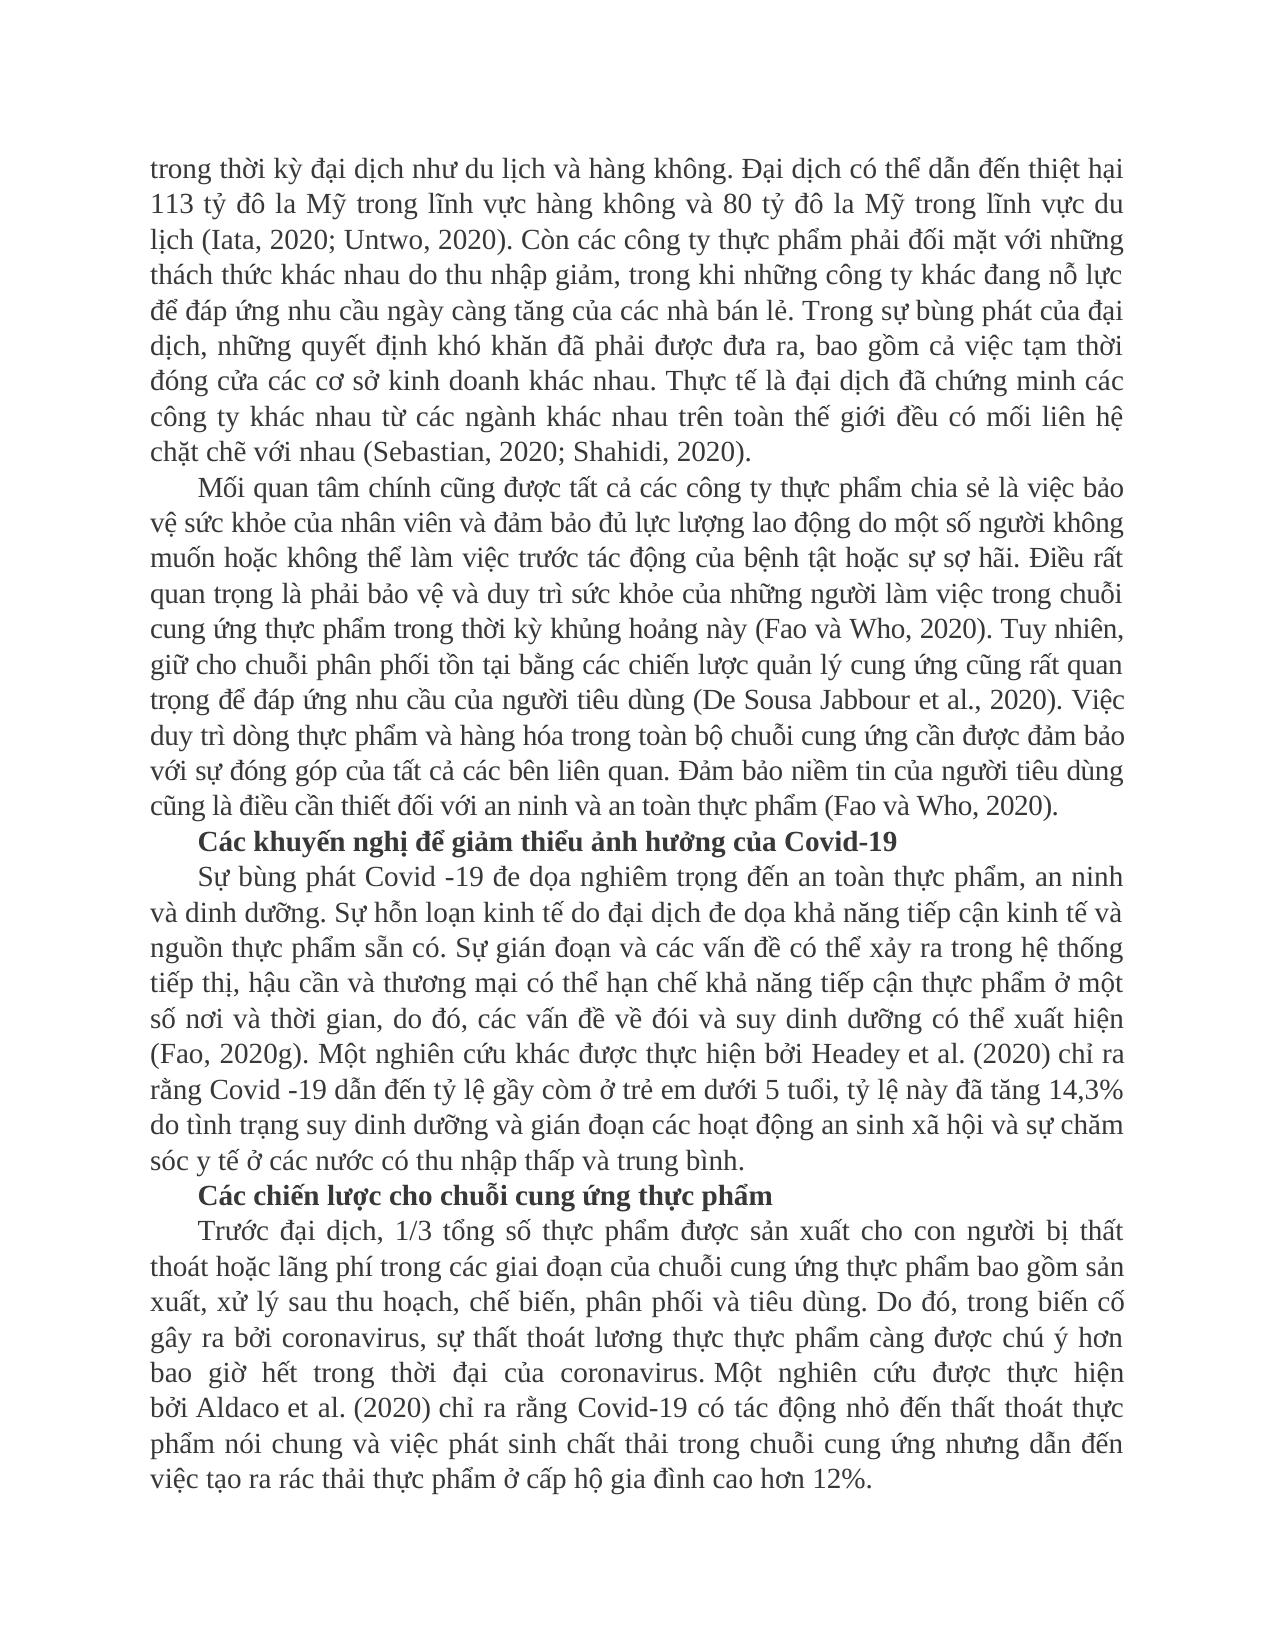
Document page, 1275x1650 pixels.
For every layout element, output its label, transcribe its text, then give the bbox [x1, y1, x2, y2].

text Các chiến lược cho chuỗi cung ứng thực phẩm [150, 1177, 1125, 1212]
text Các khuyến nghị để giảm thiểu ảnh hưởng của Covid-19 [150, 823, 1125, 858]
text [150, 150, 1125, 469]
text Sự bùng phát Covid -19 đe dọa nghiêm trọng đến an toàn thực phẩm, an ninh và dinh dưỡng. Sự hỗn loạn kinh tế do đại dịch đe dọa khả năng tiếp cận kinh tế và nguồn thực phẩm sẵn có. Sự gián đoạn và các vấn đề có thể xảy ra trong hệ thống tiếp thị, hậu cần và thương mại có thể hạn chế khả năng tiếp cận thực phẩm ở một số nơi và thời gian, do đó, các vấn đề về đói và suy dinh dưỡng có thể xuất hiện (Fao, 2020g). Một nghiên cứu khác được thực hiện bởi Headey et al. (2020) chỉ ra rằng Covid -19 dẫn đến tỷ lệ gầy còm ở trẻ em dưới 5 tuổi, tỷ lệ này đã tăng 14,3% do tình trạng suy dinh dưỡng và gián đoạn các hoạt động an sinh xã hội và sự chăm sóc y tế ở các nước có thu nhập thấp và trung bình. [150, 858, 1125, 1177]
text Mối quan tâm chính cũng được tất cả các công ty thực phẩm chia sẻ là việc bảo vệ sức khỏe của nhân viên và đảm bảo đủ lực lượng lao động do một số người không muốn hoặc không thể làm việc trước tác động của bệnh tật hoặc sự sợ hãi. Điều rất quan trọng là phải bảo vệ và duy trì sức khỏe của những người làm việc trong chuỗi cung ứng thực phẩm trong thời kỳ khủng hoảng này (Fao và Who, 2020). Tuy nhiên, giữ cho chuỗi phân phối tồn tại bằng các chiến lược quản lý cung ứng cũng rất quan trọng để đáp ứng nhu cầu của người tiêu dùng (De Sousa Jabbour et al., 2020). Việc duy trì dòng thực phẩm và hàng hóa trong toàn bộ chuỗi cung ứng cần được đảm bảo với sự đóng góp của tất cả các bên liên quan. Đảm bảo niềm tin của người tiêu dùng cũng là điều cần thiết đối với an ninh và an toàn thực phẩm (Fao và Who, 2020). [150, 469, 1125, 823]
text Trước đại dịch, 1/3 tổng số thực phẩm được sản xuất cho con người bị thất thoát hoặc lãng phí trong các giai đoạn của chuỗi cung ứng thực phẩm bao gồm sản xuất, xử lý sau thu hoạch, chế biến, phân phối và tiêu dùng. Do đó, trong biến cố gây ra bởi coronavirus, sự thất thoát lương thực thực phẩm càng được chú ý hơn bao giờ hết trong thời đại của coronavirus. Một nghiên cứu được thực hiện bởi Aldaco et al. (2020) chỉ ra rằng Covid-19 có tác động nhỏ đến thất thoát thực phẩm nói chung và việc phát sinh chất thải trong chuỗi cung ứng nhưng dẫn đến việc tạo ra rác thải thực phẩm ở cấp hộ gia đình cao hơn 12%. [150, 1212, 1125, 1496]
